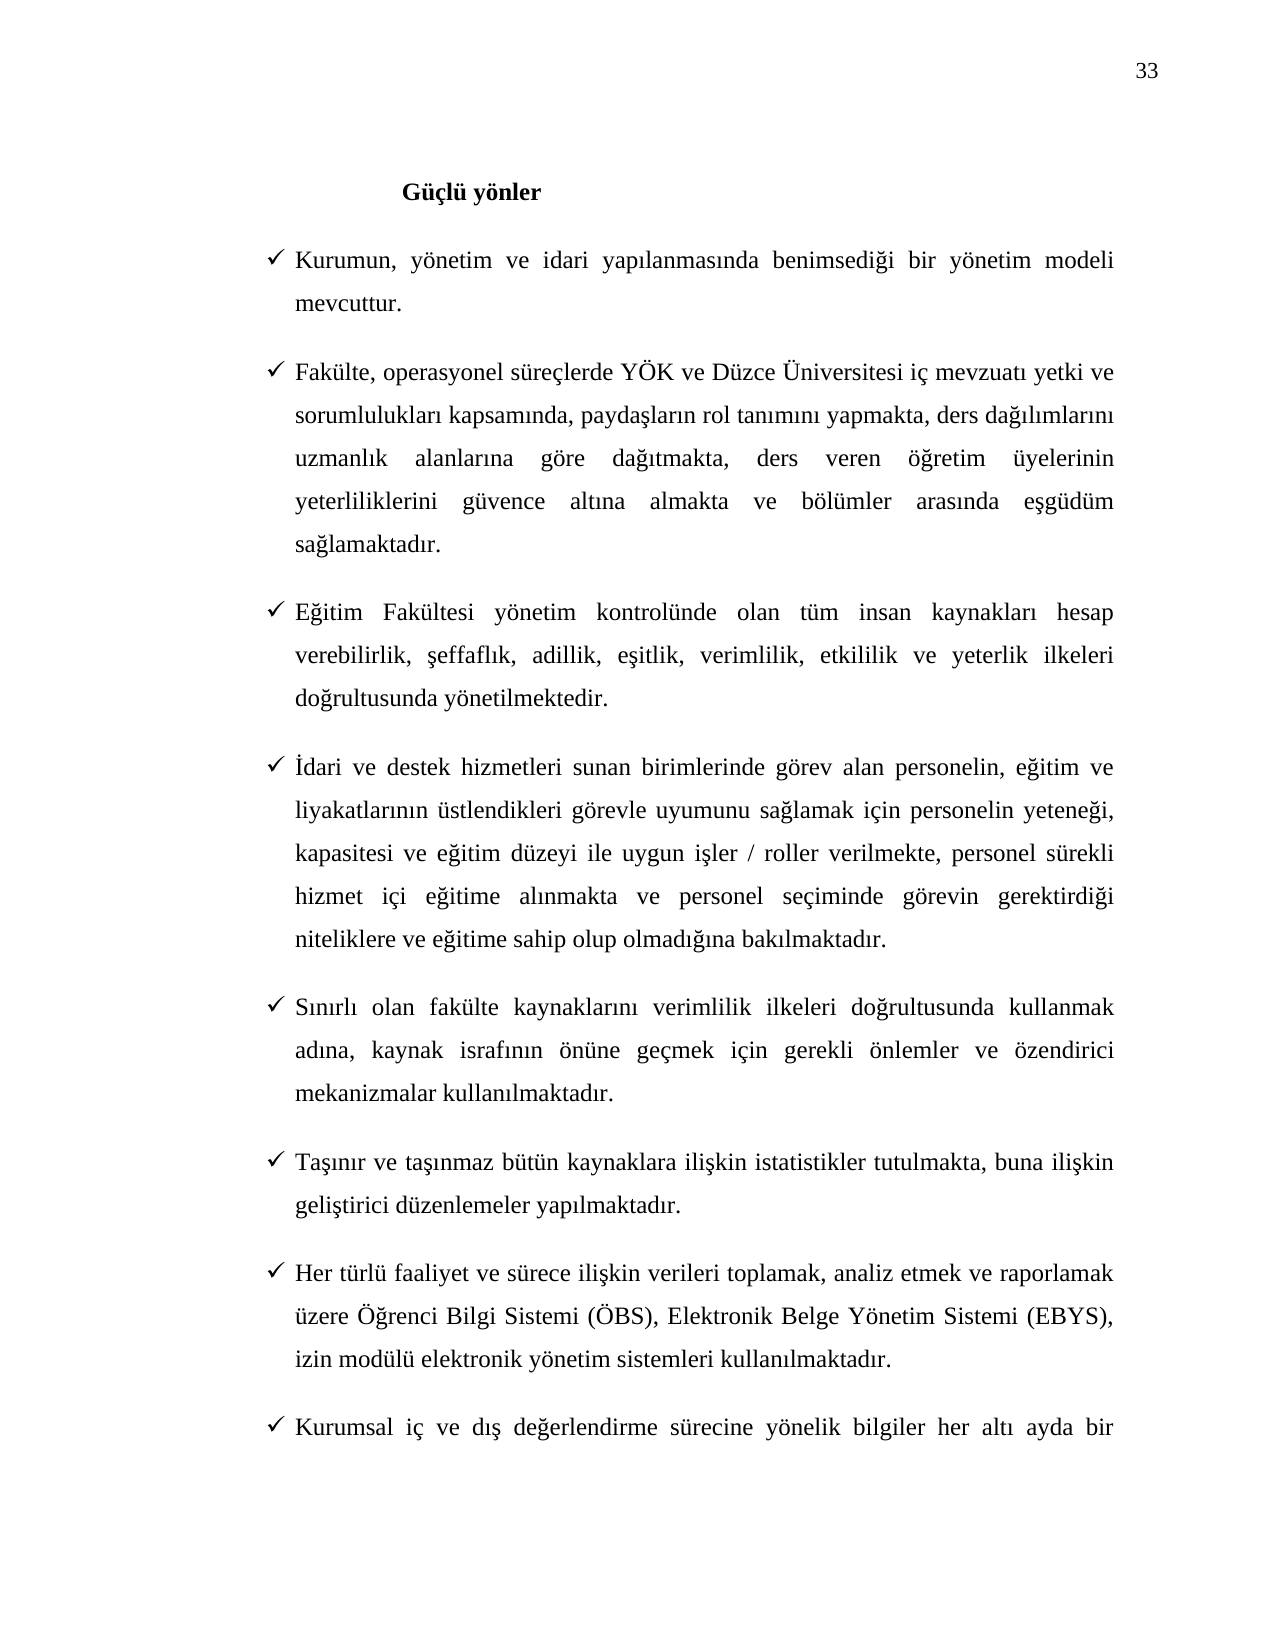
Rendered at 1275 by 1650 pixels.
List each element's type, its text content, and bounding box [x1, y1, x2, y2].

list Taşınır ve taşınmaz bütün kaynaklara ilişkin istatistikler tutulmakta, buna ilişkin geliştirici düzenlemeler yapılmaktadır. [266, 1147, 1115, 1218]
list Kurumun, yönetim ve idari yapılanmasında benimsediği bir yönetim modeli mevcuttur. [266, 245, 1115, 317]
list Sınırlı olan fakülte kaynaklarını verimlilik ilkeleri doğrultusunda kullanmak adına, kaynak israfının önüne geçmek için gerekli önlemler ve özendirici mekanizmalar kullanılmaktadır. [266, 992, 1115, 1107]
list Eğitim Fakültesi yönetim kontrolünde olan tüm insan kaynakları hesap verebilirlik, şeffaflık, adillik, eşitlik, verimlilik, etkililik ve yeterlik ilkeleri doğrultusunda yönetilmektedir. [266, 597, 1115, 712]
list İdari ve destek hizmetleri sunan birimlerinde görev alan personelin, eğitim ve liyakatlarının üstlendikleri görevle uyumunu sağlamak için personelin yeteneği, kapasitesi ve eğitim düzeyi ile uygun işler / roller verilmekte, personel sürekli hizmet içi eğitime alınmakta ve personel seçiminde görevin gerektirdiği niteliklere ve eğitime sahip olup olmadığına bakılmaktadır. [266, 752, 1115, 953]
text Güçlü yönler [343, 177, 1111, 206]
list Her türlü faaliyet ve sürece ilişkin verileri toplamak, analiz etmek ve raporlamak üzere Öğrenci Bilgi Sistemi (ÖBS), Elektronik Belge Yönetim Sistemi (EBYS), izin modülü elektronik yönetim sistemleri kullanılmaktadır. [266, 1258, 1115, 1373]
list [266, 1412, 1115, 1441]
list Fakülte, operasyonel süreçlerde YÖK ve Düzce Üniversitesi iç mevzuatı yetki ve sorumlulukları kapsamında, paydaşların rol tanımını yapmakta, ders dağılımlarını uzmanlık alanlarına göre dağıtmakta, ders veren öğretim üyelerinin yeterliliklerini güvence altına almakta ve bölümler arasında eşgüdüm sağlamaktadır. [266, 357, 1115, 558]
